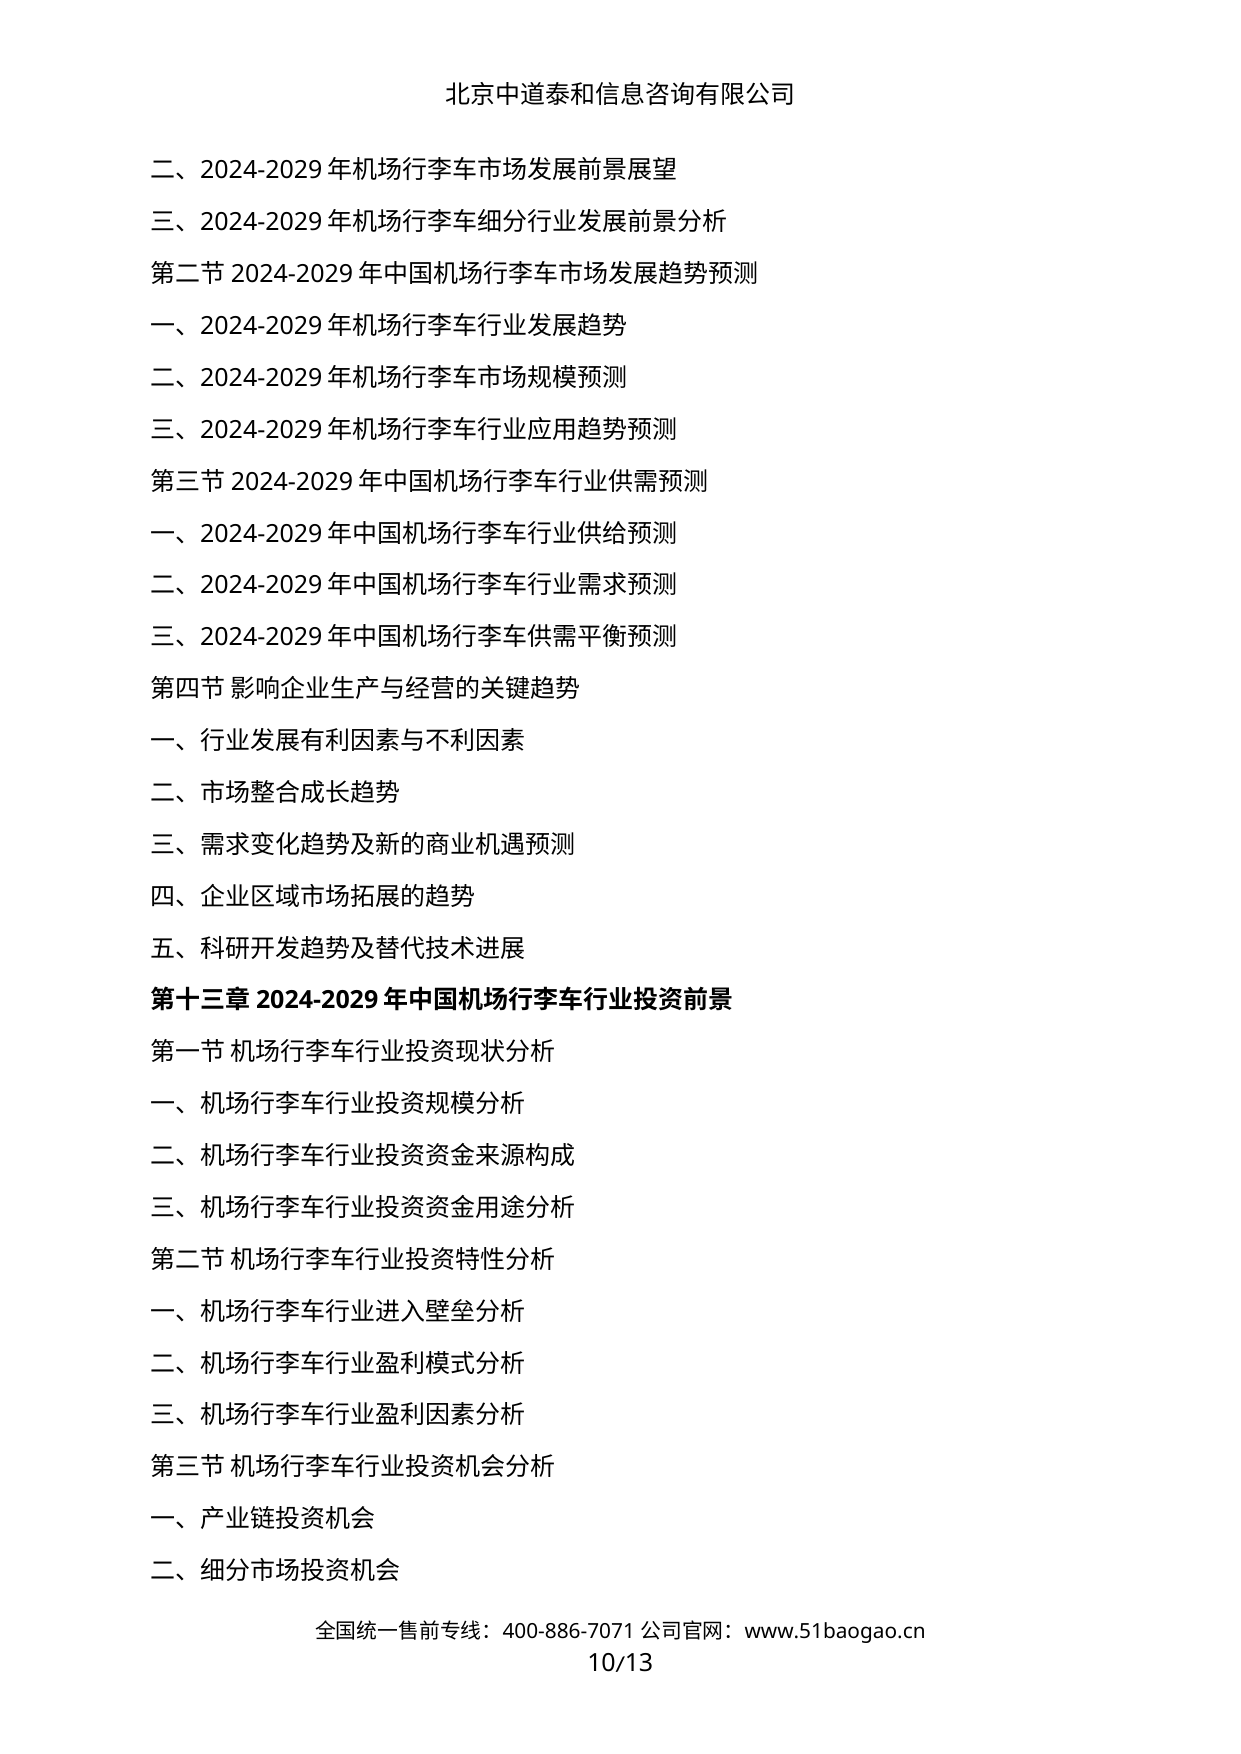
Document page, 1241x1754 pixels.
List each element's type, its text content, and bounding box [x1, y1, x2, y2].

text 第三节 2024-2029年中国机场行李车行业供需预测 [150, 461, 1090, 497]
text 三、需求变化趋势及新的商业机遇预测 [150, 824, 1090, 861]
text 三、2024-2029年机场行李车行业应用趋势预测 [150, 409, 1090, 446]
text 第四节 影响企业生产与经营的关键趋势 [150, 669, 1090, 705]
text 第一节 机场行李车行业投资现状分析 [150, 1032, 1090, 1068]
text 第二节 机场行李车行业投资特性分析 [150, 1239, 1090, 1276]
text 四、企业区域市场拓展的趋势 [150, 876, 1090, 912]
text 一、产业链投资机会 [150, 1499, 1090, 1535]
text 一、2024-2029年机场行李车行业发展趋势 [150, 306, 1090, 342]
text 二、机场行李车行业投资资金来源构成 [150, 1136, 1090, 1172]
text 三、机场行李车行业投资资金用途分析 [150, 1187, 1090, 1224]
text 一、行业发展有利因素与不利因素 [150, 721, 1090, 757]
text 第二节 2024-2029年中国机场行李车市场发展趋势预测 [150, 254, 1090, 290]
text 二、细分市场投资机会 [150, 1551, 1090, 1587]
text 一、2024-2029年中国机场行李车行业供给预测 [150, 513, 1090, 549]
text 二、机场行李车行业盈利模式分析 [150, 1343, 1090, 1379]
text 一、机场行李车行业进入壁垒分析 [150, 1291, 1090, 1327]
text 一、机场行李车行业投资规模分析 [150, 1084, 1090, 1120]
text 三、机场行李车行业盈利因素分析 [150, 1395, 1090, 1431]
text 第十三章 2024-2029年中国机场行李车行业投资前景 [150, 980, 1090, 1016]
text 二、2024-2029年机场行李车市场规模预测 [150, 357, 1090, 394]
text 二、2024-2029年机场行李车市场发展前景展望 [150, 150, 1090, 186]
text 五、科研开发趋势及替代技术进展 [150, 928, 1090, 964]
text 三、2024-2029年中国机场行李车供需平衡预测 [150, 617, 1090, 653]
text 三、2024-2029年机场行李车细分行业发展前景分析 [150, 202, 1090, 238]
text 二、市场整合成长趋势 [150, 772, 1090, 809]
text 第三节 机场行李车行业投资机会分析 [150, 1447, 1090, 1483]
text 二、2024-2029年中国机场行李车行业需求预测 [150, 565, 1090, 601]
